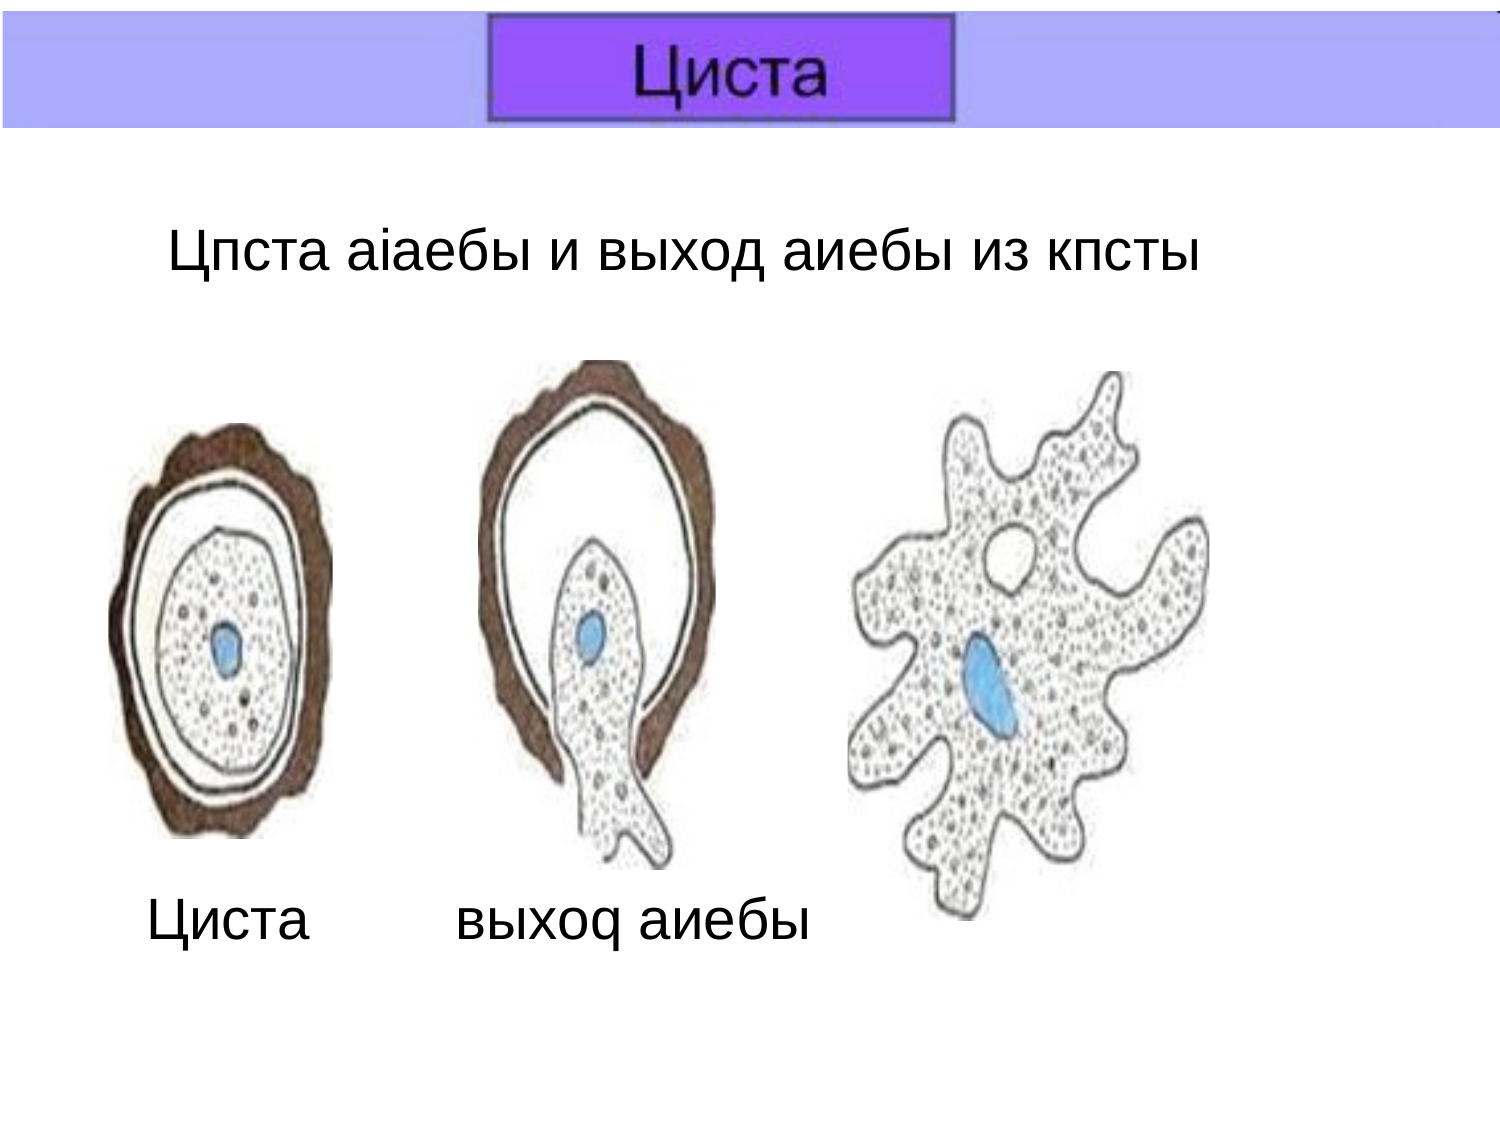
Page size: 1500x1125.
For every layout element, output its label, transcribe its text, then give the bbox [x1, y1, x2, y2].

picture [847, 371, 1210, 921]
text Цпста аіаебы и выход аиебы из кпсты [167, 216, 1500, 283]
picture [108, 423, 333, 839]
picture [2, 11, 1500, 128]
picture [478, 360, 716, 870]
